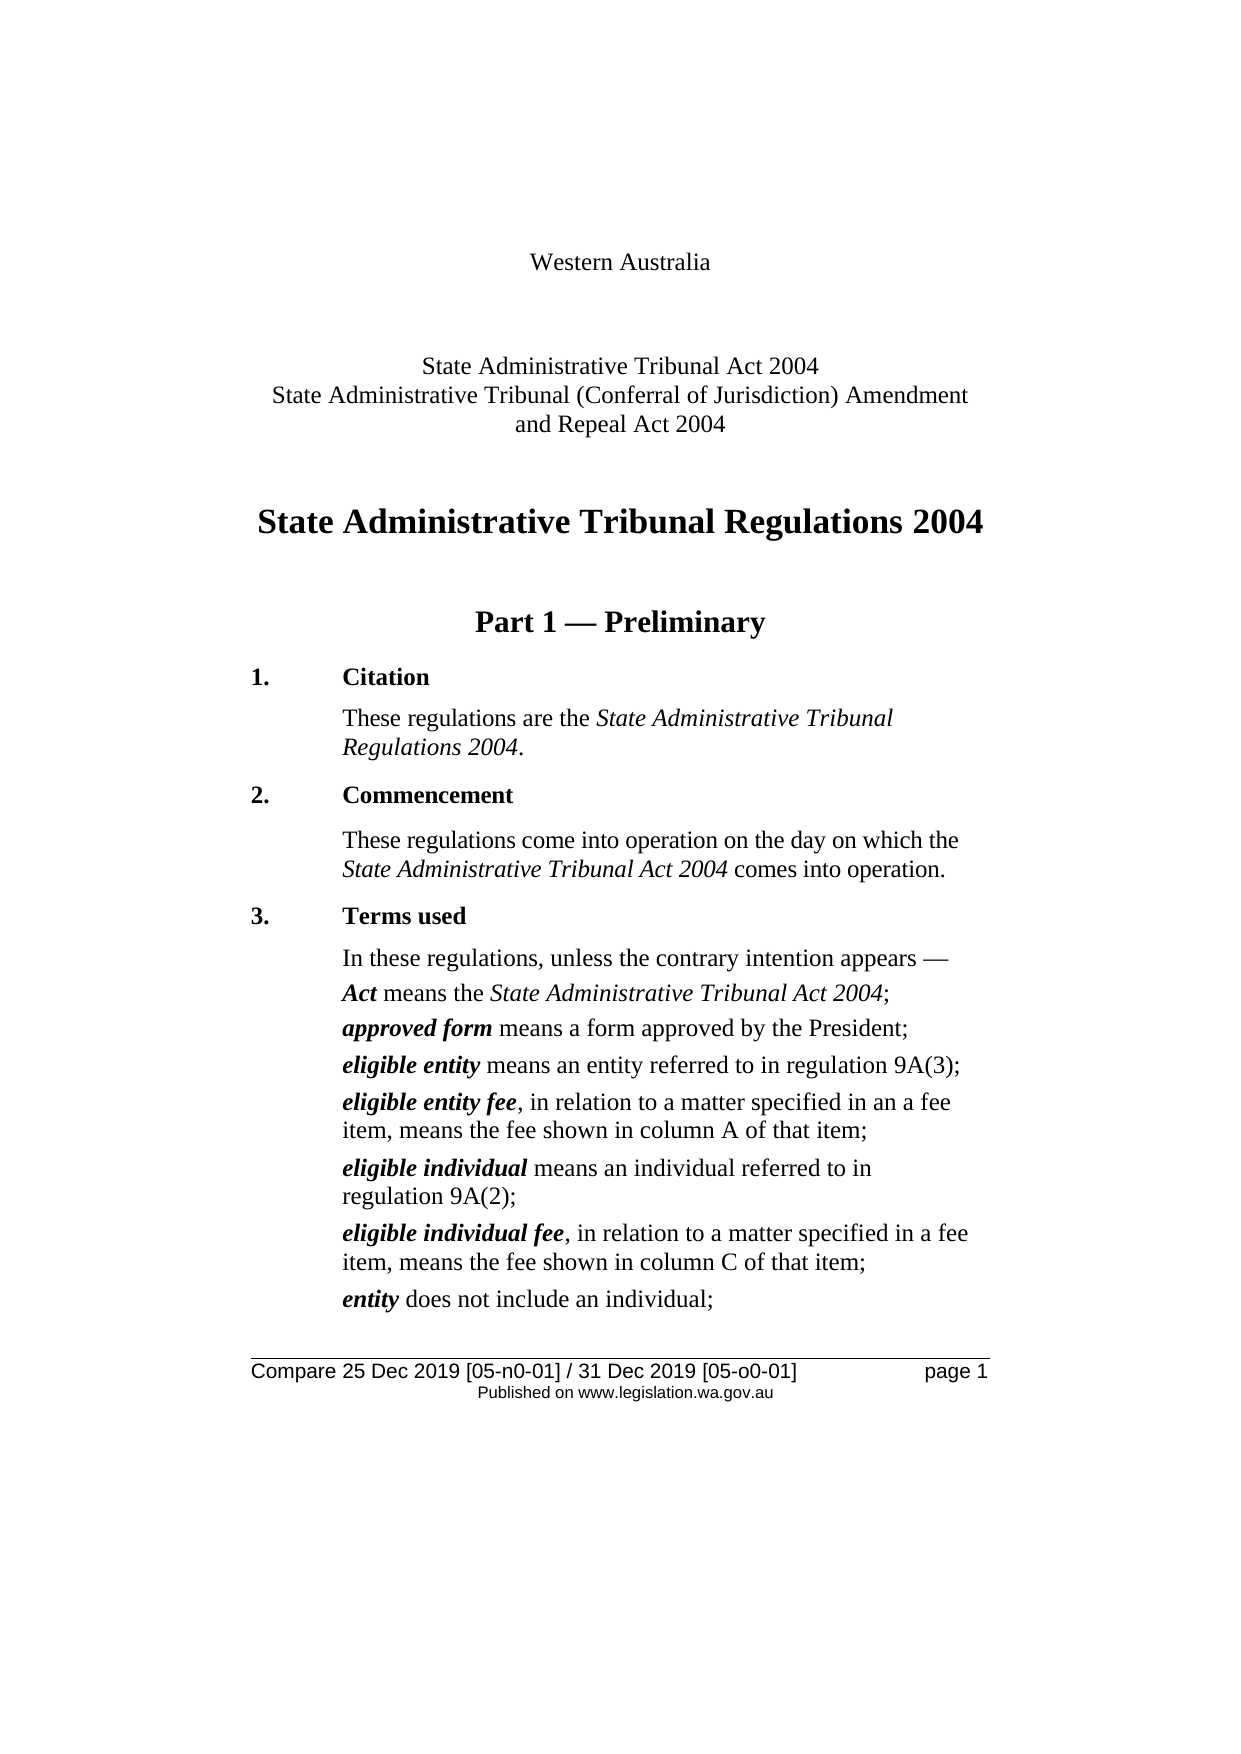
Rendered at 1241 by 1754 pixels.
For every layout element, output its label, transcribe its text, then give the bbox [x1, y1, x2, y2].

text eligible entity fee, in relation to a matter specified in an a fee item, means the fee shown in column A of that item; [251, 1087, 990, 1144]
text eligible entity means an entity referred to in regulation 9A(3); [251, 1050, 990, 1078]
text These regulations are the State Administrative Tribunal Regulations 2004. [251, 703, 990, 761]
subtitle 2. Commencement [251, 780, 990, 808]
text approved form means a form approved by the President; [251, 1013, 990, 1041]
text In these regulations, unless the contrary intention appears — [251, 943, 990, 971]
text These regulations come into operation on the day on which the State Administrative Tribunal Act 2004 comes into operation. [251, 825, 990, 883]
text Act means the State Administrative Tribunal Act 2004; [251, 978, 990, 1006]
text Western Australia [251, 247, 990, 276]
subtitle 3. Terms used [251, 901, 990, 930]
text State Administrative Tribunal Act 2004 State Administrative Tribunal (Conferral of Jurisdiction) Amendment and Repeal Act 2004 [251, 351, 990, 437]
text eligible individual means an individual referred to in regulation 9A(2); [251, 1153, 990, 1210]
text State Administrative Tribunal Regulations 2004 [251, 500, 990, 541]
subtitle Part 1 — Preliminary [251, 603, 990, 639]
text entity does not include an individual; [251, 1284, 990, 1313]
text eligible individual fee, in relation to a matter specified in a fee item, means the fee shown in column C of that item; [251, 1218, 990, 1276]
subtitle 1. Citation [251, 662, 990, 691]
